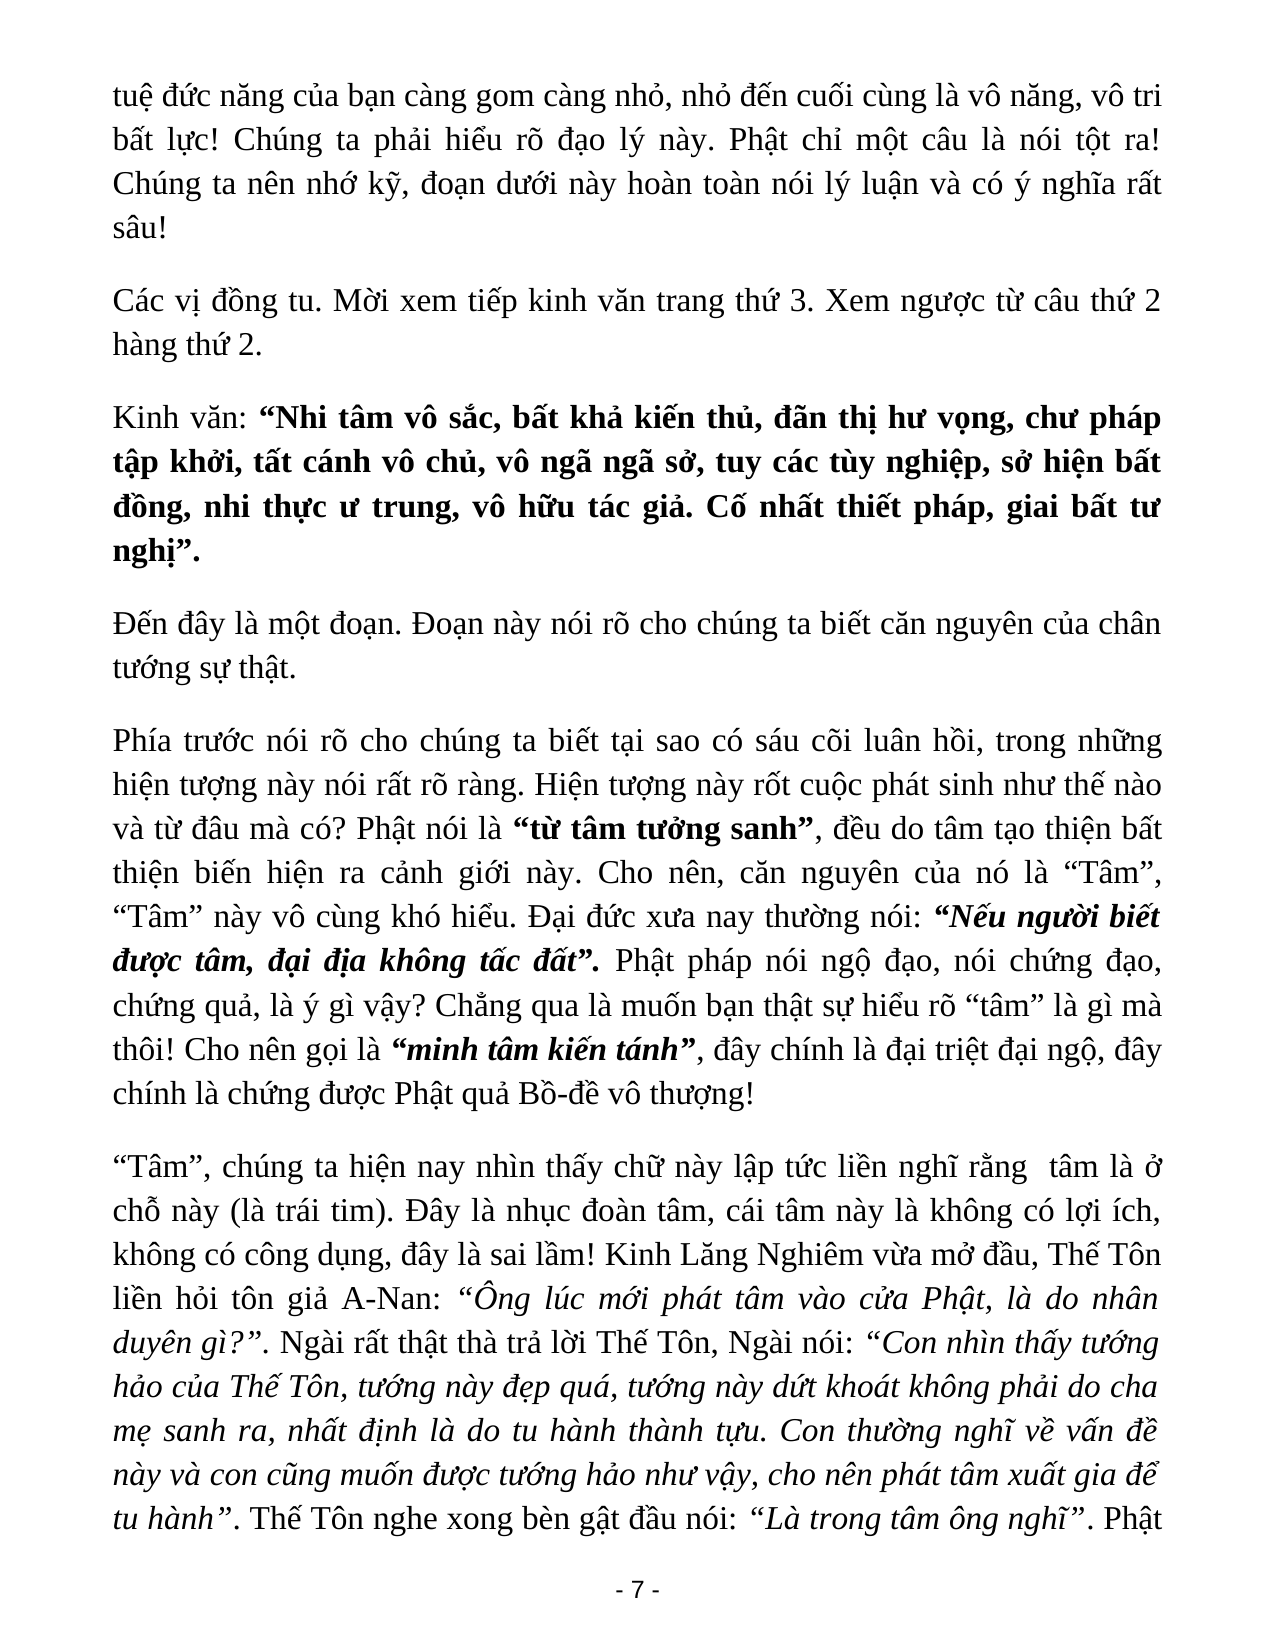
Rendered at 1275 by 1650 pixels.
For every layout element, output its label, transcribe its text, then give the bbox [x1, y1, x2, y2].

text Đến đây là một đoạn. Đoạn này nói rõ cho chúng ta biết căn nguyên của chân tướng sự thật. [112, 603, 1162, 686]
text Phía trước nói rõ cho chúng ta biết tại sao có sáu cõi luân hồi, trong những hiện tượng này nói rất rõ ràng. Hiện tượng này rốt cuộc phát sinh như thế nào và từ đâu mà có? Phật nói là “từ tâm tưởng sanh”, đều do tâm tạo thiện bất thiện biến hiện ra cảnh giới này. Cho nên, căn nguyên của nó là “Tâm”, “Tâm” này vô cùng khó hiểu. Đại đức xưa nay thường nói: “Nếu người biết được tâm, đại địa không tấc đất”. Phật pháp nói ngộ đạo, nói chứng đạo, chứng quả, là ý gì vậy? Chẳng qua là muốn bạn thật sự hiểu rõ “tâm” là gì mà thôi! Cho nên gọi là “minh tâm kiến tánh”, đây chính là đại triệt đại ngộ, đây chính là chứng được Phật quả Bồ-đề vô thượng! [112, 720, 1162, 1111]
text Các vị đồng tu. Mời xem tiếp kinh văn trang thứ 3. Xem ngược từ câu thứ 2 hàng thứ 2. [112, 280, 1162, 363]
text Kinh văn: “Nhi tâm vô sắc, bất khả kiến thủ, đãn thị hư vọng, chư pháp tập khởi, tất cánh vô chủ, vô ngã ngã sở, tuy các tùy nghiệp, sở hiện bất đồng, nhi thực ư trung, vô hữu tác giả. Cố nhất thiết pháp, giai bất tư nghị”. [112, 398, 1162, 568]
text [112, 75, 1162, 246]
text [112, 1146, 1162, 1537]
